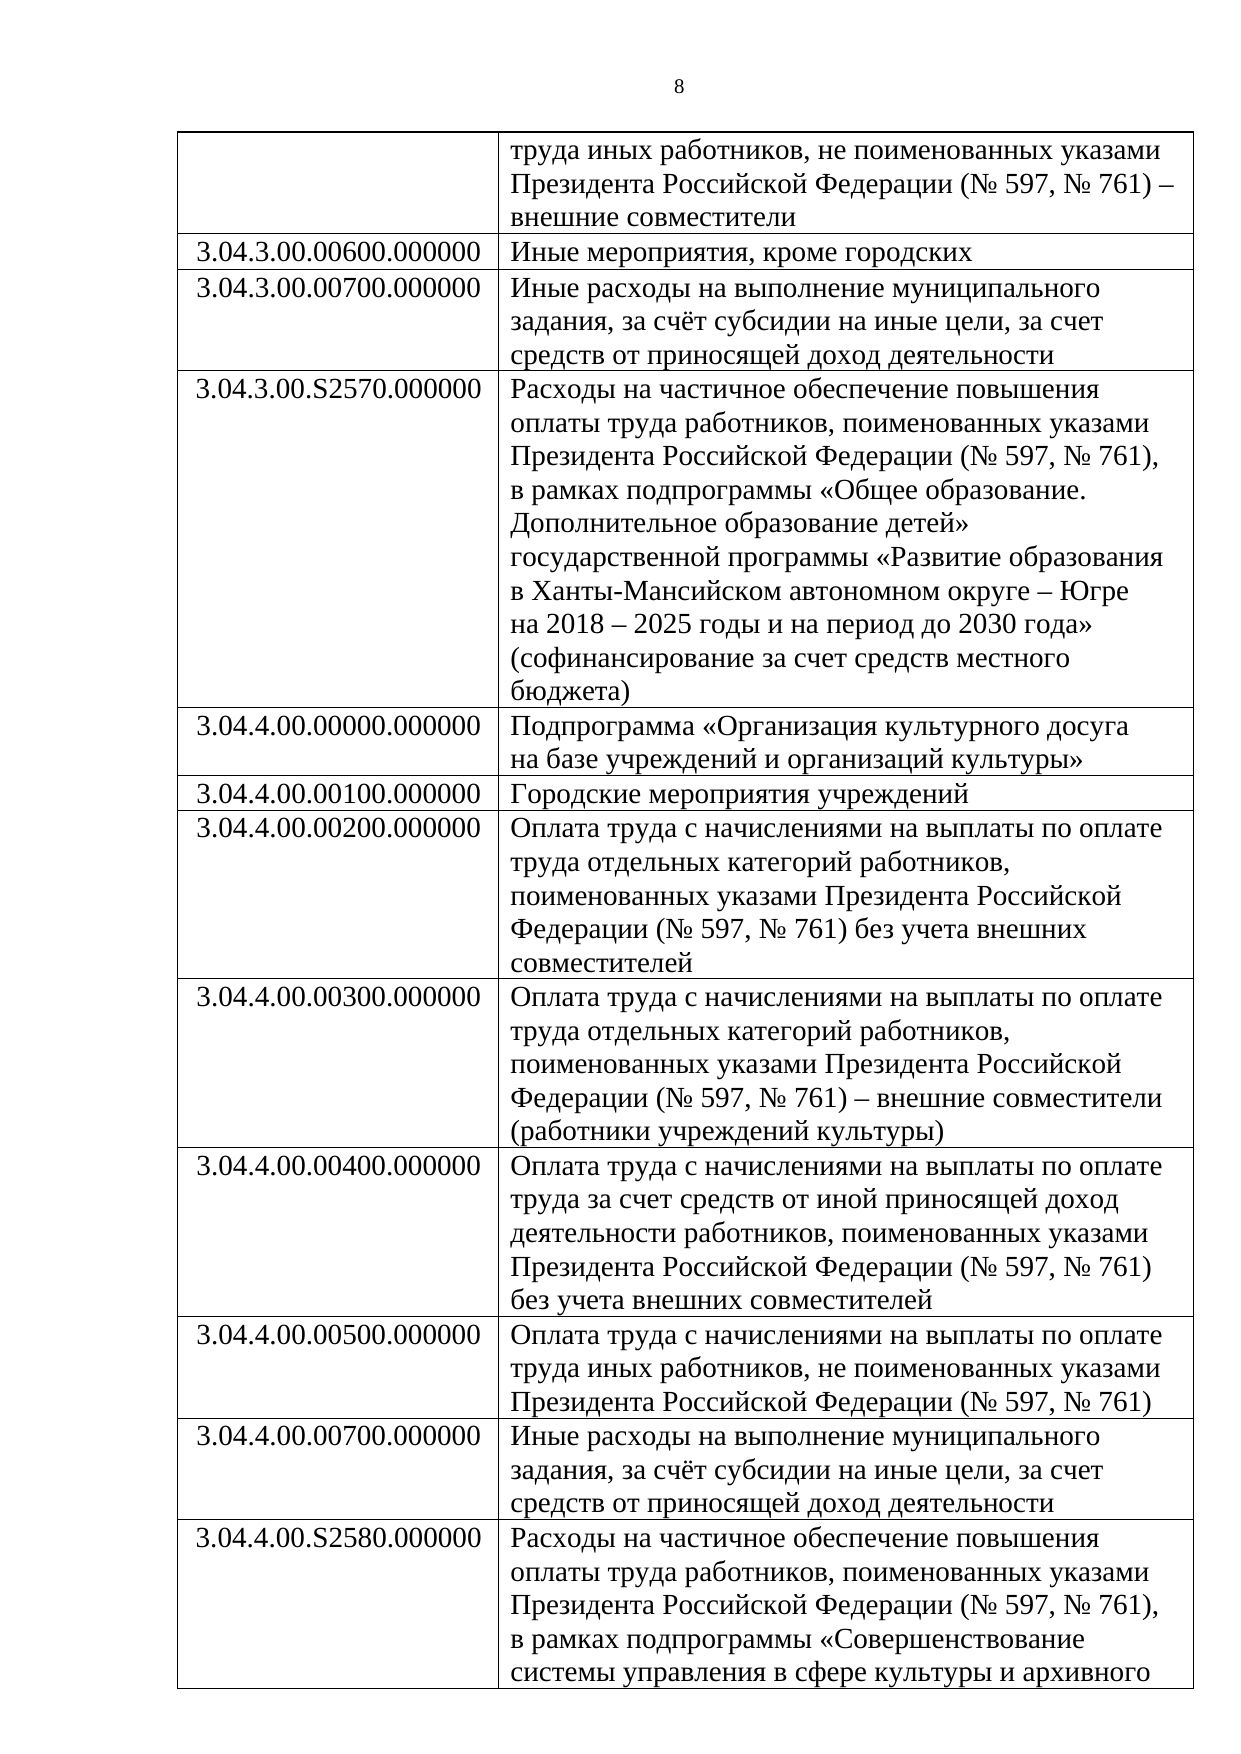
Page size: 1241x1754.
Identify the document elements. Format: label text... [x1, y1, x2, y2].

table_cell 3.04.4.00.00300.000000 [178, 979, 498, 1147]
table_cell Иные расходы на выполнение муниципального задания, за счёт субсидии на иные цели, за счет средств от приносящей доход деятельности [499, 270, 1193, 370]
table_cell Подпрограмма «Организация культурного досуга на базе учреждений и организаций культуры» [499, 708, 1193, 775]
table_cell Городские мероприятия учреждений [499, 776, 1193, 809]
table_cell Иные мероприятия, кроме городских [499, 234, 1193, 269]
table_cell 3.04.3.00.00600.000000 [178, 234, 498, 269]
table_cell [499, 1520, 1193, 1688]
table_cell Оплата труда с начислениями на выплаты по оплате труда иных работников, не поименованных указами Президента Российской Федерации (№ 597, № 761) [499, 1317, 1193, 1417]
table_cell 3.04.4.00.00400.000000 [178, 1148, 498, 1316]
table_cell 3.04.4.00.00700.000000 [178, 1419, 498, 1519]
table_cell 3.04.4.00.00000.000000 [178, 708, 498, 775]
table_cell Оплата труда с начислениями на выплаты по оплате труда за счет средств от иной приносящей доход деятельности работников, поименованных указами Президента Российской Федерации (№ 597, № 761) без учета внешних совместителей [499, 1148, 1193, 1316]
table_cell Оплата труда с начислениями на выплаты по оплате труда отдельных категорий работников, поименованных указами Президента Российской Федерации (№ 597, № 761) – внешние совместители (работники учреждений культуры) [499, 979, 1193, 1147]
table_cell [499, 133, 1193, 233]
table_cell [178, 1520, 498, 1688]
table_cell 3.04.4.00.00100.000000 [178, 776, 498, 809]
table_cell 3.04.3.00.00700.000000 [178, 270, 498, 370]
table_cell Расходы на частичное обеспечение повышения оплаты труда работников, поименованных указами Президента Российской Федерации (№ 597, № 761), в рамках подпрограммы «Общее образование. Дополнительное образование детей» государственной программы «Развитие образования в Ханты-Мансийском автономном округе – Югре на 2018 – 2025 годы и на период до 2030 года» (софинансирование за счет средств местного бюджета) [499, 371, 1193, 707]
table_cell Иные расходы на выполнение муниципального задания, за счёт субсидии на иные цели, за счет средств от приносящей доход деятельности [499, 1419, 1193, 1519]
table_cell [178, 133, 498, 233]
table_cell Оплата труда с начислениями на выплаты по оплате труда отдельных категорий работников, поименованных указами Президента Российской Федерации (№ 597, № 761) без учета внешних совместителей [499, 811, 1193, 978]
table_cell 3.04.3.00.S2570.000000 [178, 371, 498, 707]
table_cell 3.04.4.00.00500.000000 [178, 1317, 498, 1417]
table_cell 3.04.4.00.00200.000000 [178, 811, 498, 978]
